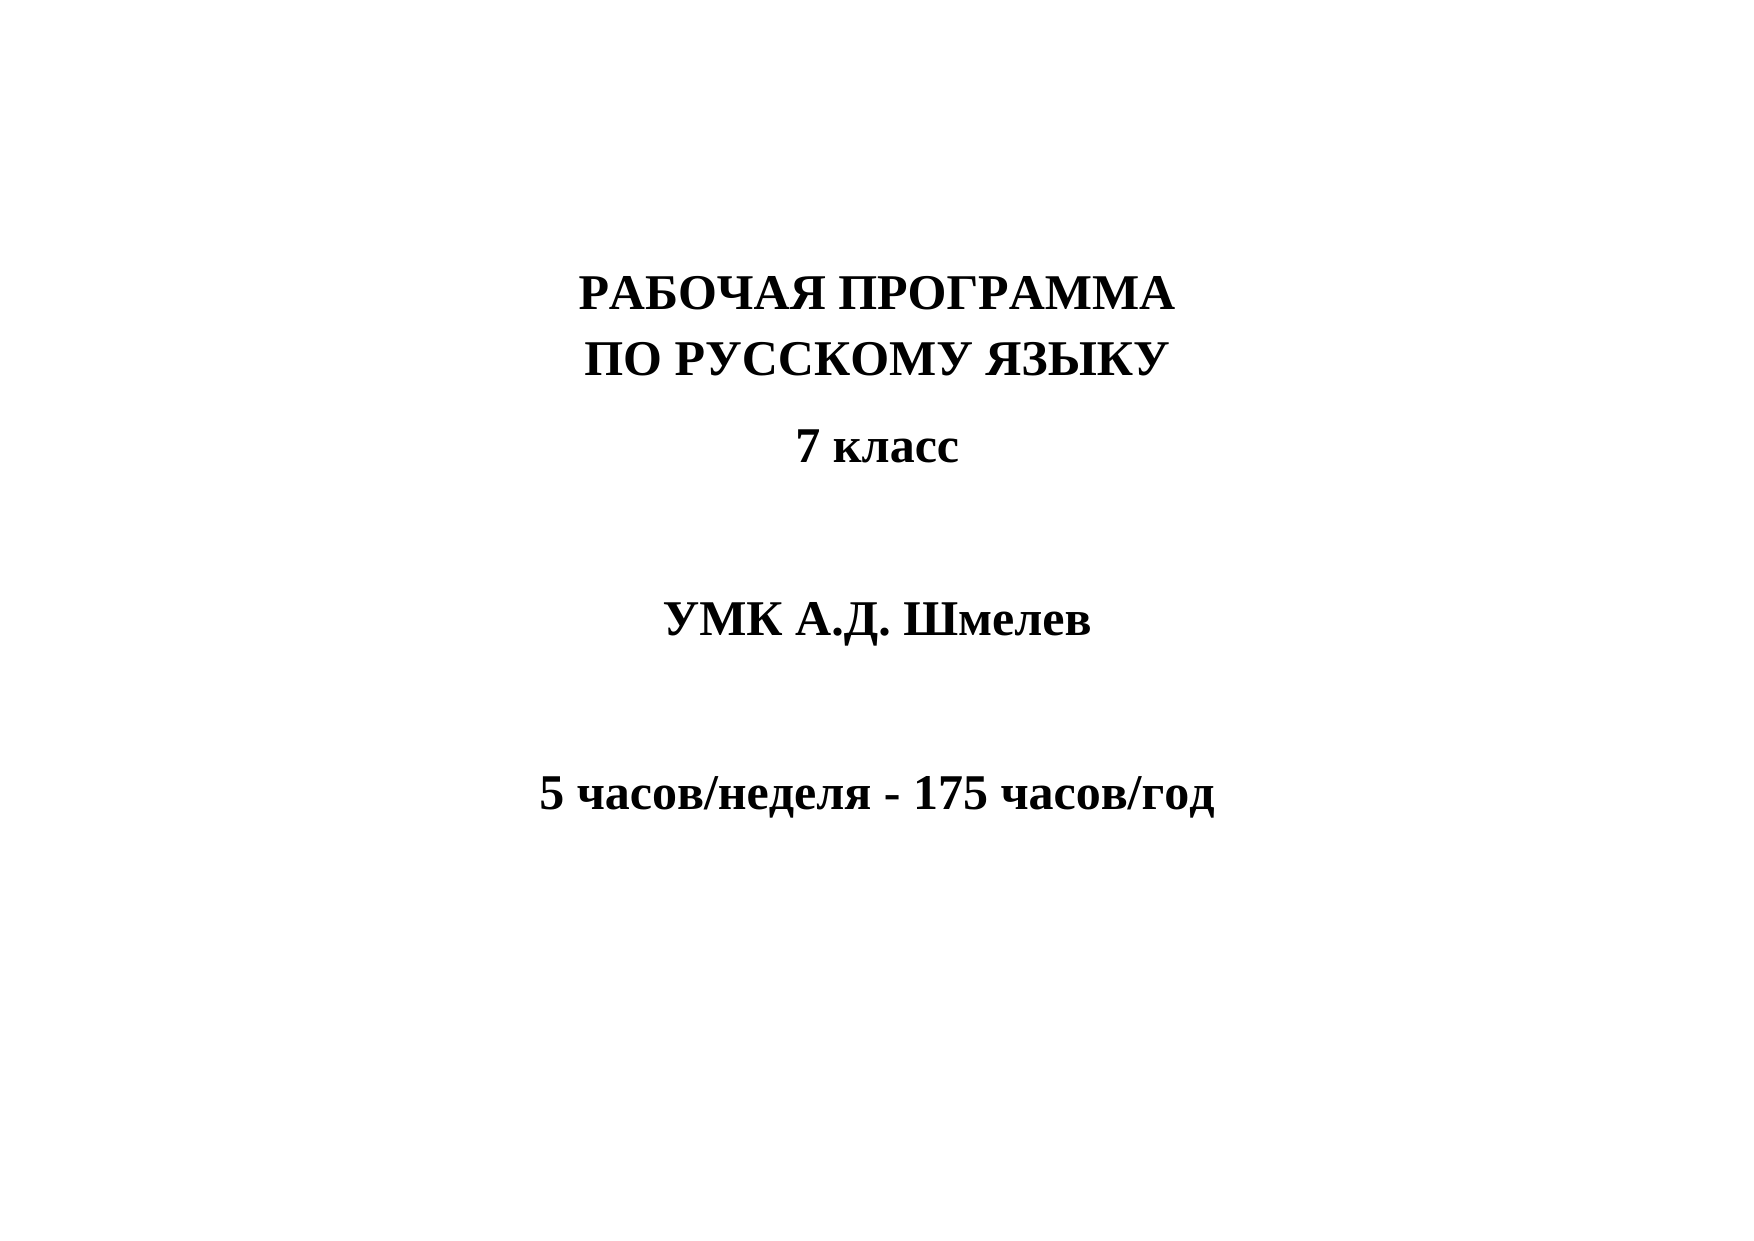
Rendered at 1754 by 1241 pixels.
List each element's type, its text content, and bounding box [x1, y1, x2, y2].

text РАБОЧАЯ ПРОГРАММА ПО РУССКОМУ ЯЗЫКУ [59, 262, 1695, 386]
text 5 часов/неделя - 175 часов/год [59, 763, 1695, 820]
text УМК А.Д. Шмелев [59, 589, 1695, 647]
text 7 класс [59, 415, 1695, 473]
